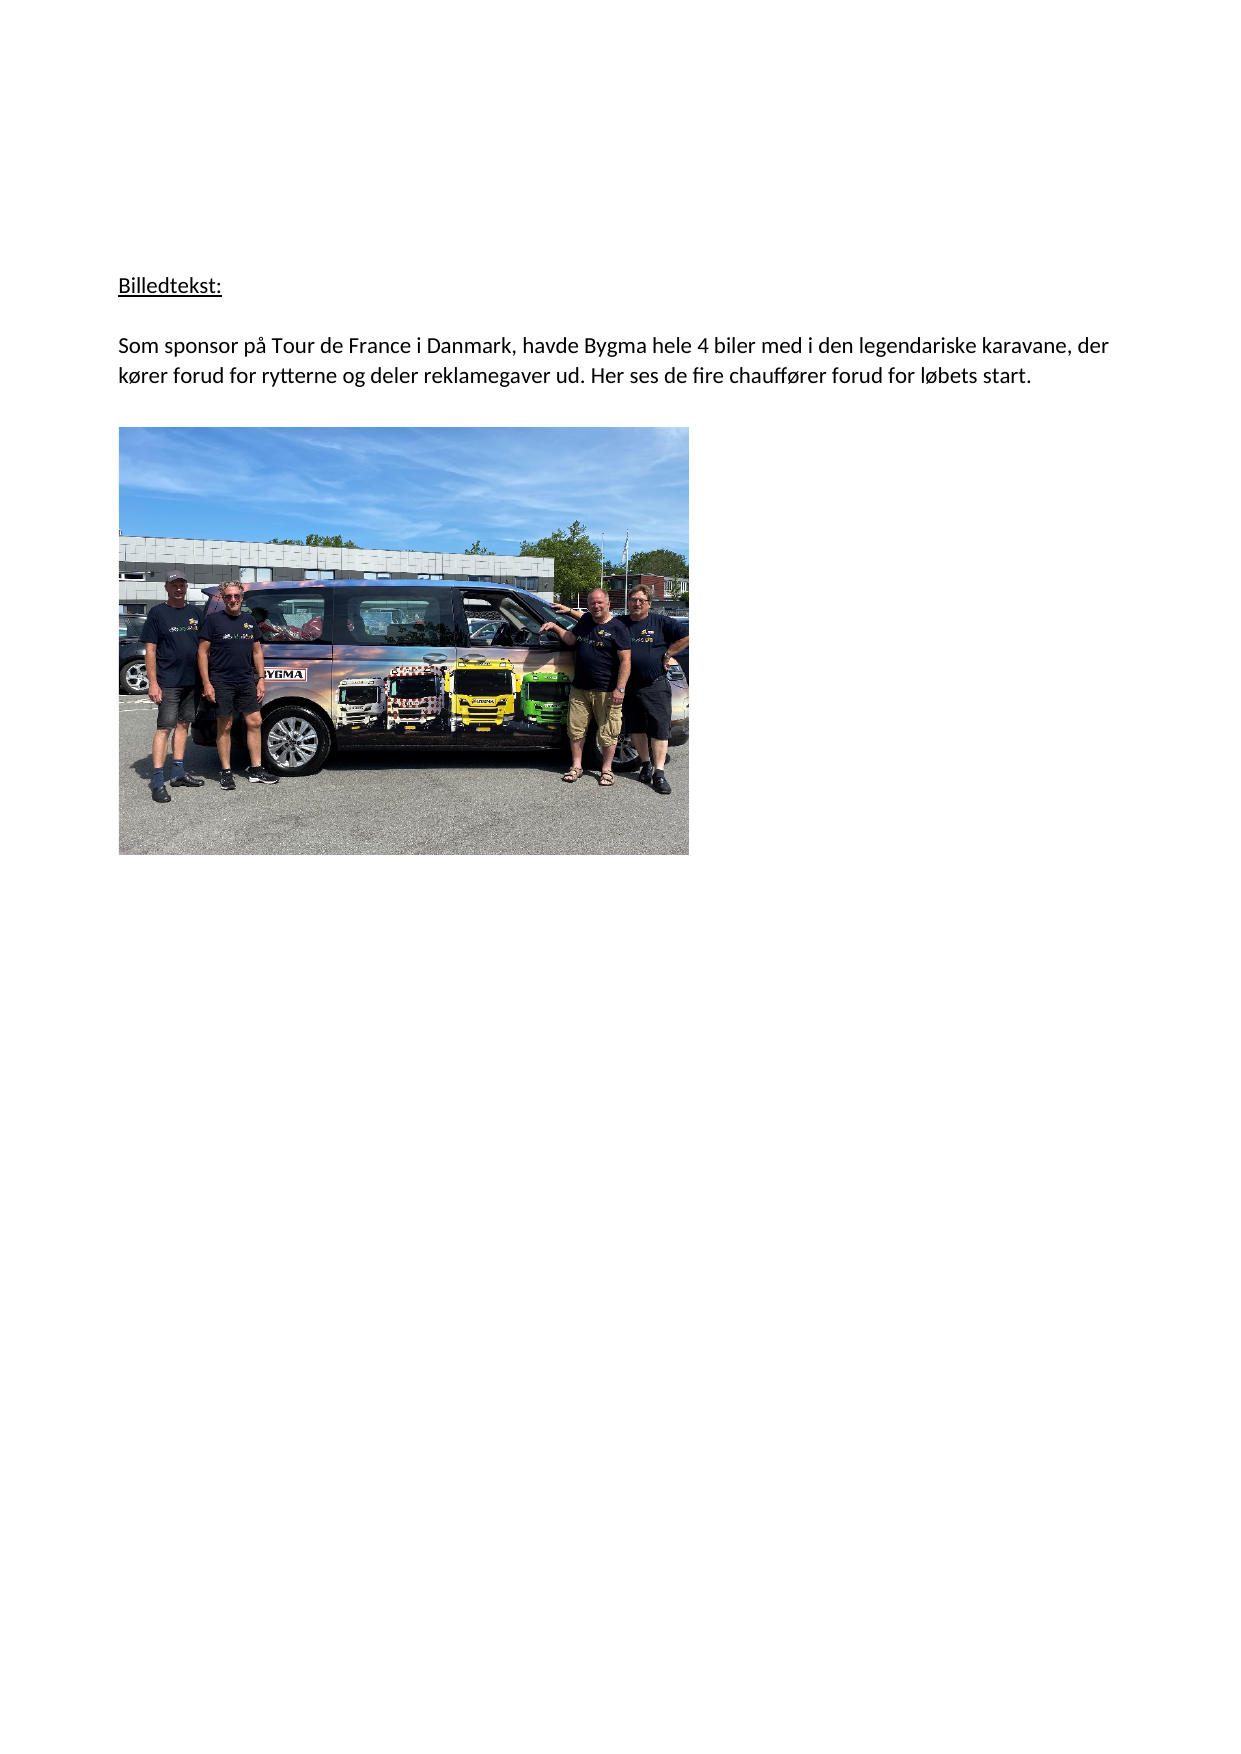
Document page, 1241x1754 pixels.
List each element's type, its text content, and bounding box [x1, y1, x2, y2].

picture [118, 427, 689, 855]
text Billedtekst: Som sponsor på Tour de France i Danmark, havde Bygma hele 4 biler med i den legendariske karavane, der kører forud for rytterne og deler reklamegaver ud. Her ses de fire chauffører forud for løbets start. [118, 271, 1122, 389]
